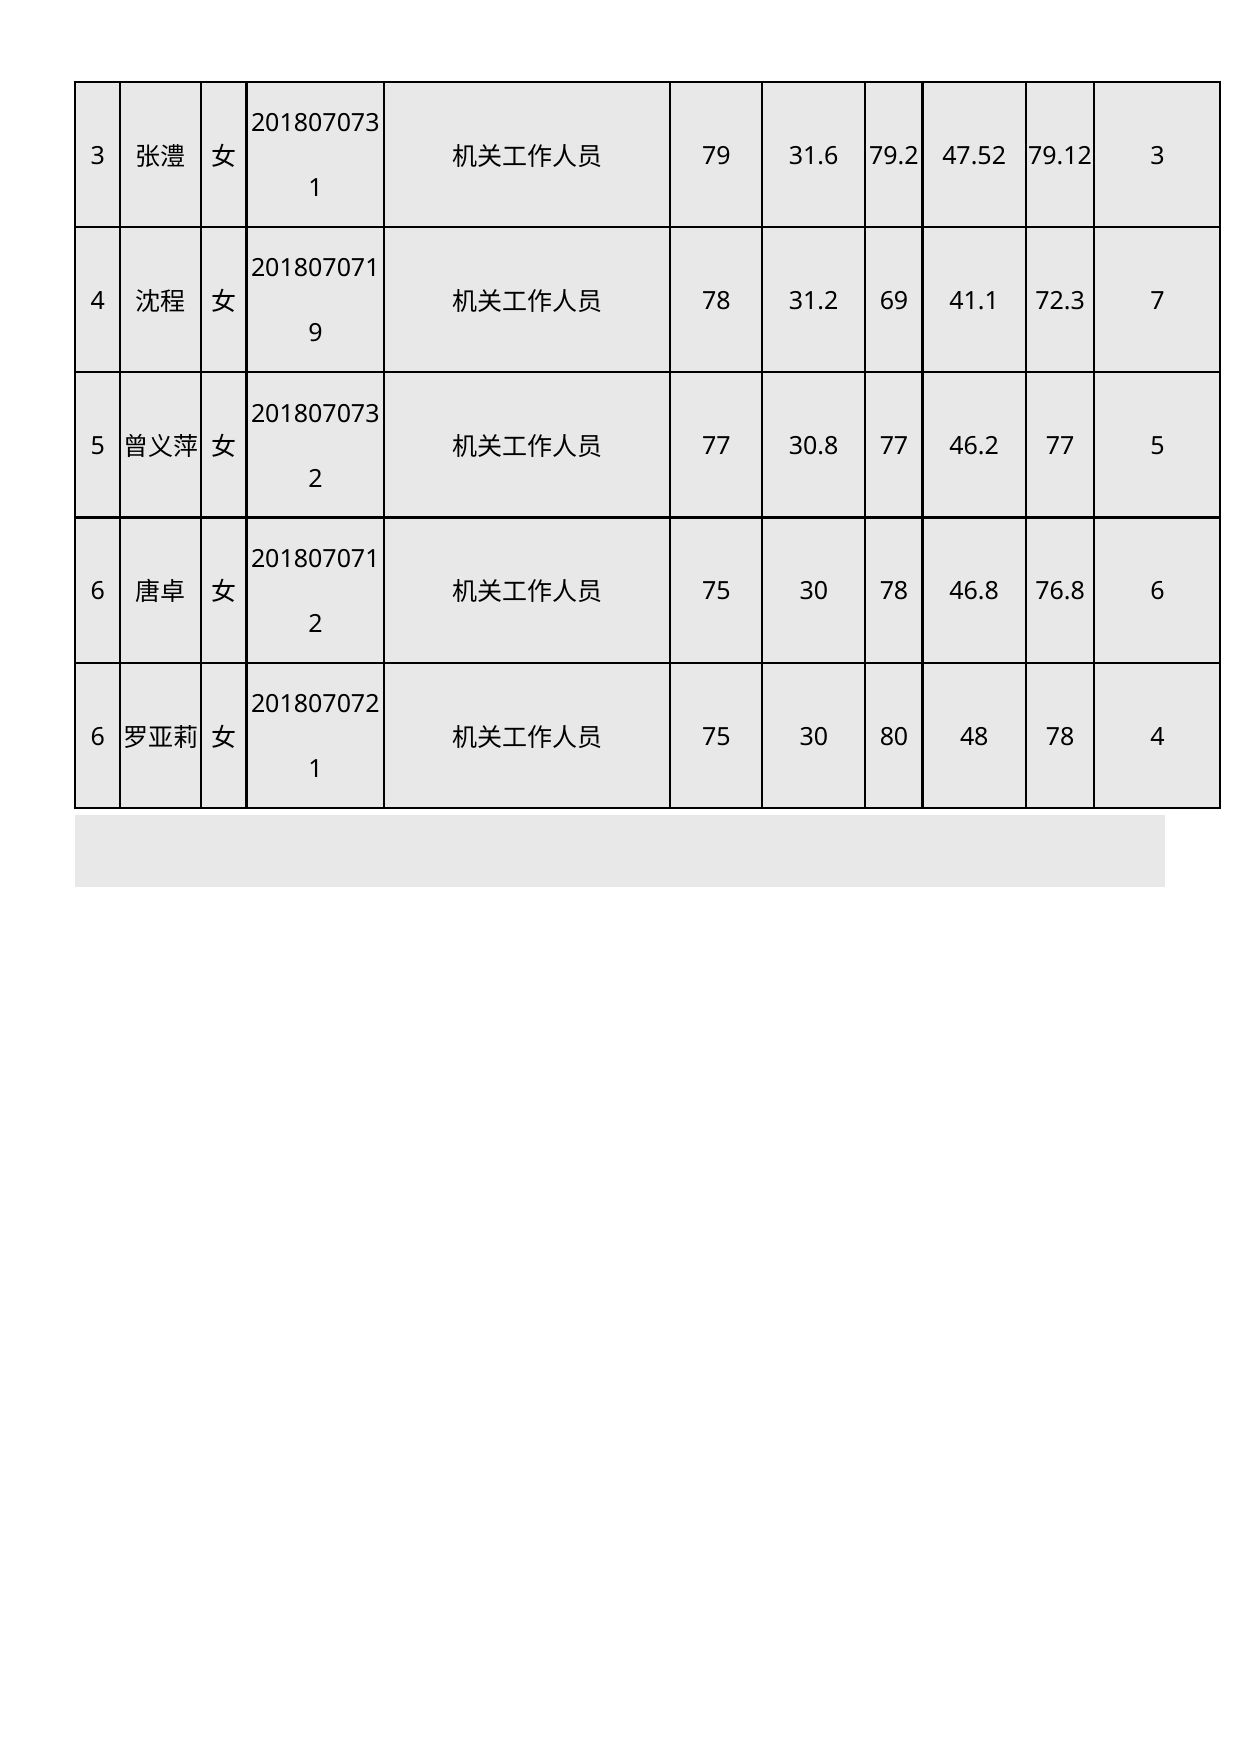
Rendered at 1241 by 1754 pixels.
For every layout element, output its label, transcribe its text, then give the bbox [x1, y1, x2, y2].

table_cell 女 [202, 228, 245, 371]
table_cell 30 [763, 664, 864, 807]
table_cell 72.3 [1027, 228, 1093, 371]
table_cell 79.2 [866, 83, 921, 226]
table_cell 79 [671, 83, 761, 226]
table_cell 77 [1027, 373, 1093, 516]
table_cell 31.2 [763, 228, 864, 371]
table_cell 机关工作人员 [385, 228, 669, 371]
table_cell 女 [202, 373, 245, 516]
table_cell 4 [1095, 664, 1219, 807]
table_cell 2018070731 [248, 83, 383, 226]
table_cell 女 [202, 83, 245, 226]
table_cell 2018070719 [248, 228, 383, 371]
table_cell 76.8 [1027, 519, 1093, 662]
table_cell 机关工作人员 [385, 373, 669, 516]
table_cell 31.6 [763, 83, 864, 226]
table_cell 女 [202, 519, 245, 662]
table_cell 5 [76, 373, 119, 516]
table_cell 80 [866, 664, 921, 807]
table_cell 30 [763, 519, 864, 662]
table_cell 77 [671, 373, 761, 516]
table_cell 2018070712 [248, 519, 383, 662]
table_cell 6 [1095, 519, 1219, 662]
table_cell 69 [866, 228, 921, 371]
table_cell 47.52 [924, 83, 1025, 226]
table_cell 3 [1095, 83, 1219, 226]
table_cell 6 [76, 519, 119, 662]
table_cell 41.1 [924, 228, 1025, 371]
table_cell 4 [76, 228, 119, 371]
table_cell 30.8 [763, 373, 864, 516]
table_cell 曾义萍 [121, 373, 200, 516]
table_cell 46.2 [924, 373, 1025, 516]
table_cell 7 [1095, 228, 1219, 371]
table_cell 78 [866, 519, 921, 662]
table_cell 75 [671, 519, 761, 662]
table_cell 3 [76, 83, 119, 226]
table_cell 48 [924, 664, 1025, 807]
table_cell 6 [76, 664, 119, 807]
table_cell 唐卓 [121, 519, 200, 662]
table_cell 女 [202, 664, 245, 807]
table_cell 79.12 [1027, 83, 1093, 226]
table_cell 机关工作人员 [385, 83, 669, 226]
table_cell 5 [1095, 373, 1219, 516]
table_cell 张澧 [121, 83, 200, 226]
table_cell 46.8 [924, 519, 1025, 662]
table_cell 机关工作人员 [385, 664, 669, 807]
table_cell 2018070732 [248, 373, 383, 516]
table_cell 75 [671, 664, 761, 807]
table_cell 2018070721 [248, 664, 383, 807]
table_cell 罗亚莉 [121, 664, 200, 807]
table_cell 沈程 [121, 228, 200, 371]
table_cell 机关工作人员 [385, 519, 669, 662]
table_cell 77 [866, 373, 921, 516]
table_cell 78 [671, 228, 761, 371]
table_cell 78 [1027, 664, 1093, 807]
